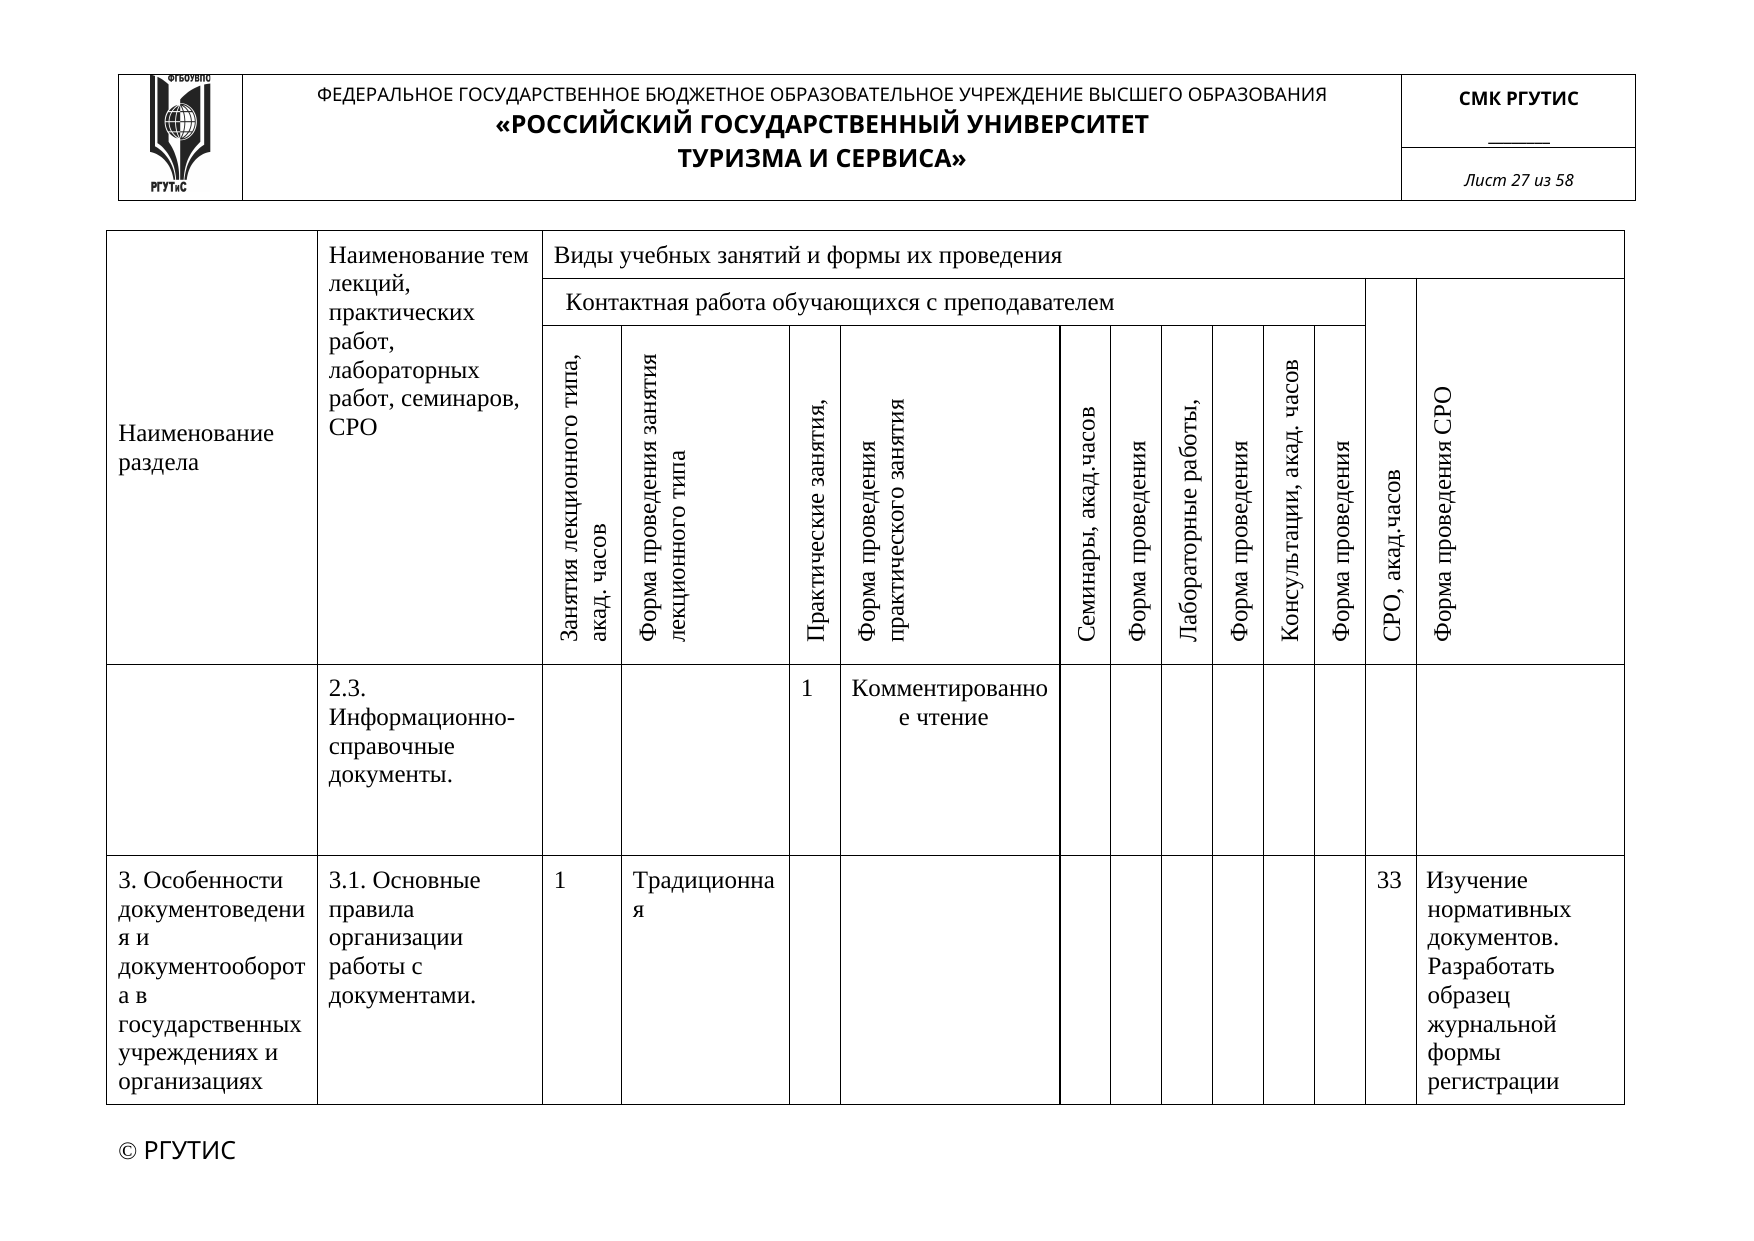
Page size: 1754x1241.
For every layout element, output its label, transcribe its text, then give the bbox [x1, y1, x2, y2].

table_cell [1061, 856, 1110, 1104]
table_cell [790, 856, 840, 1104]
table_cell [1213, 665, 1263, 855]
table_cell Форма проведения семинара [1111, 326, 1161, 663]
table_cell Форма проведения практического занятия [841, 326, 1059, 663]
table_cell Семинары, акад.часов [1061, 326, 1110, 663]
table_cell Форма проведения лабораторной работы [1213, 326, 1263, 663]
table_cell [1264, 856, 1314, 1104]
table_cell [1111, 665, 1161, 855]
table_cell Комментированное чтение [841, 665, 1059, 855]
table_cell [1213, 856, 1263, 1104]
table_cell [1417, 665, 1624, 855]
table_cell Лабораторные работы, акад.часов [1162, 326, 1212, 663]
table_cell 1 [543, 856, 621, 1104]
table_cell [841, 856, 1059, 1104]
table_cell [1162, 856, 1212, 1104]
table_cell 3.1. Основные правила организации работы с документами. [318, 856, 542, 1104]
table_cell 3. Особенности документоведения и документооборота в государственных учреждениях и организациях [107, 856, 317, 1104]
table_header Наименование тем лекций, практических работ, лабораторных работ, семинаров, СРО [318, 231, 542, 663]
table_cell Контактная работа обучающихся с преподавателем [543, 279, 1365, 325]
table_cell [1162, 665, 1212, 855]
table_cell Форма проведения консультации [1315, 326, 1365, 663]
table_cell Форма проведения занятия лекционного типа [622, 326, 789, 663]
table_cell [543, 665, 621, 855]
table_cell [1315, 665, 1365, 855]
table_cell Занятия лекционного типа, акад. часов [543, 326, 621, 663]
table_cell СРО, акад.часов [1366, 279, 1416, 663]
table_header Виды учебных занятий и формы их проведения [543, 231, 1624, 277]
table_cell Форма проведения СРО [1417, 279, 1624, 663]
table_cell [1315, 856, 1365, 1104]
table_cell [1264, 665, 1314, 855]
table_cell Консультации, акад. часов [1264, 326, 1314, 663]
table_cell 1 [790, 665, 840, 855]
table_cell Традиционная [622, 856, 789, 1104]
table_cell Практические занятия, акад.часов [790, 326, 840, 663]
table_cell 2.3. Информационно-справочные документы. [318, 665, 542, 855]
table_cell [1111, 856, 1161, 1104]
table_cell Изучение нормативных документов. Разработать образец журнальной формы регистрации исходящей корреспонденции. Составить схему полного предархивного описания и оформления дела. Разработать индивидуальную номенклатуру дел конкретного структурного подразделения. [1417, 856, 1624, 1104]
table_cell 33 [1366, 856, 1416, 1104]
table_cell [1061, 665, 1110, 855]
table_cell [1366, 665, 1416, 855]
picture [150, 75, 211, 192]
table_cell [622, 665, 789, 855]
table_header Наименование раздела [107, 231, 317, 663]
